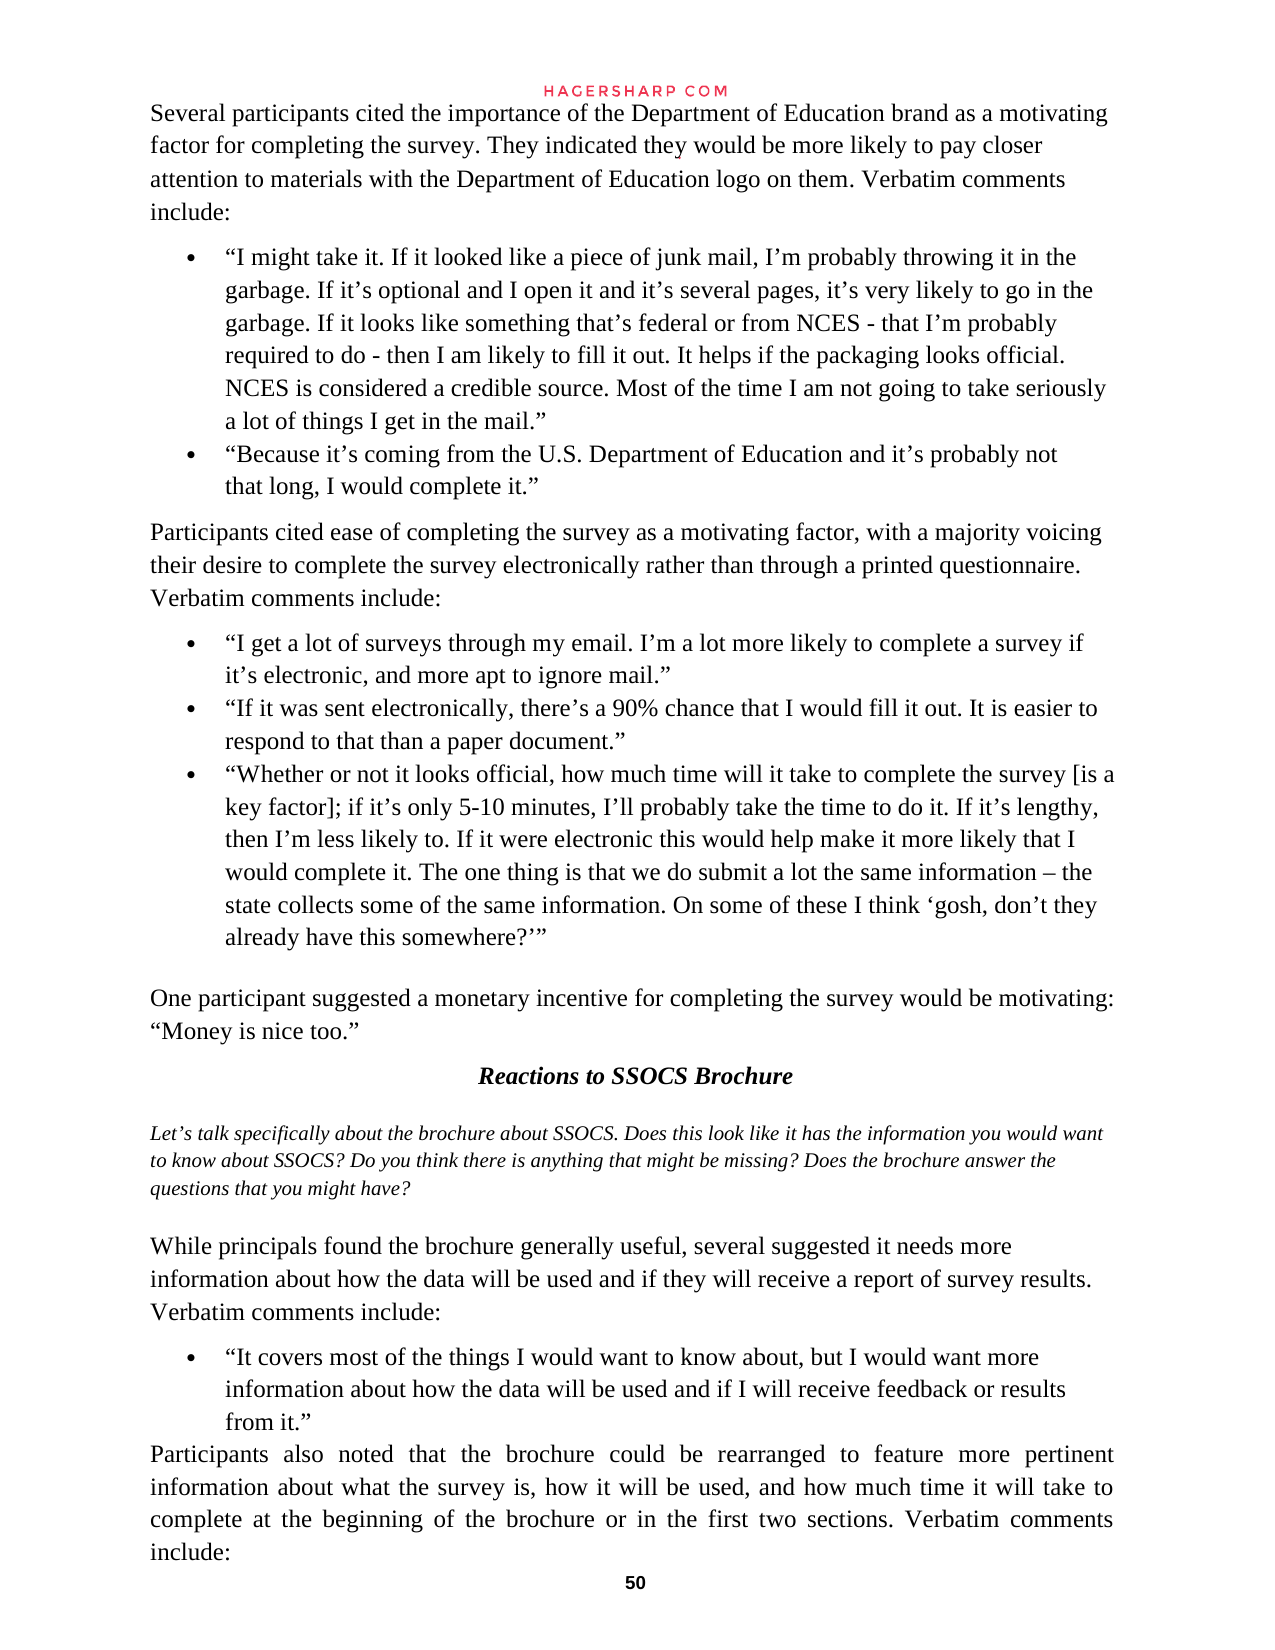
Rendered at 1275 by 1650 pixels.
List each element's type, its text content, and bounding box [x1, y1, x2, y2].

list “I might take it. If it looked like a piece of junk mail, I’m probably throwing it in the garbage. If it’s optional and I open it and it’s several pages, it’s very likely to go in the garbage. If it looks like something that’s federal or from NCES - that I’m probably required to do - then I am likely to fill it out. It helps if the packaging looks official. NCES is considered a credible source. Most of the time I am not going to take seriously a lot of things I get in the mail.” [187, 242, 1108, 434]
list “Because it’s coming from the U.S. Department of Education and it’s probably not that long, I would complete it.” [187, 439, 1075, 500]
text One participant suggested a monetary incentive for completing the survey would be motivating: “Money is nice too.” [150, 983, 1133, 1044]
text Participants cited ease of completing the survey as a motivating factor, with a majority voicing their desire to complete the survey electronically rather than through a printed questionnaire. Verbatim comments include: [150, 517, 1118, 612]
subtitle Reactions to SSOCS Brochure [137, 1061, 1133, 1090]
list “Whether or not it looks official, how much time will it take to complete the survey [is a key factor]; if it’s only 5-10 minutes, I’ll probably take the time to do it. If it’s lengthy, then I’m less likely to. If it were electronic this would help make it more likely that I would complete it. The one thing is that we do submit a lot the same information – the state collects some of the same information. On some of these I think ‘gosh, don’t they already have this somewhere?’” [187, 759, 1117, 951]
list “I get a lot of surveys through my email. I’m a lot more likely to complete a survey if it’s electronic, and more apt to ignore mail.” [187, 628, 1117, 689]
text Several participants cited the importance of the Department of Education brand as a motivating factor for completing the survey. They indicated they would be more likely to pay closer attention to materials with the Department of Education logo on them. Verbatim comments include: [150, 98, 1122, 225]
text While principals found the brochure generally useful, several suggested it needs more information about how the data will be used and if they will receive a report of survey results. Verbatim comments include: [150, 1231, 1111, 1326]
text Let’s talk specifically about the brochure about SSOCS. Does this look like it has the information you would want to know about SSOCS? Do you think there is anything that might be missing? Does the brochure answer the questions that you might have? [150, 1121, 1117, 1200]
text Participants also noted that the brochure could be rearranged to feature more pertinent information about what the survey is, how it will be used, and how much time it will take to complete at the beginning of the brochure or in the first two sections. Verbatim comments include: [150, 1439, 1114, 1566]
list “If it was sent electronically, there’s a 90% chance that I would fill it out. It is easier to respond to that than a paper document.” [187, 693, 1106, 755]
list “It covers most of the things I would want to know about, but I would want more information about how the data will be used and if I will receive feedback or results from it.” [187, 1342, 1118, 1436]
